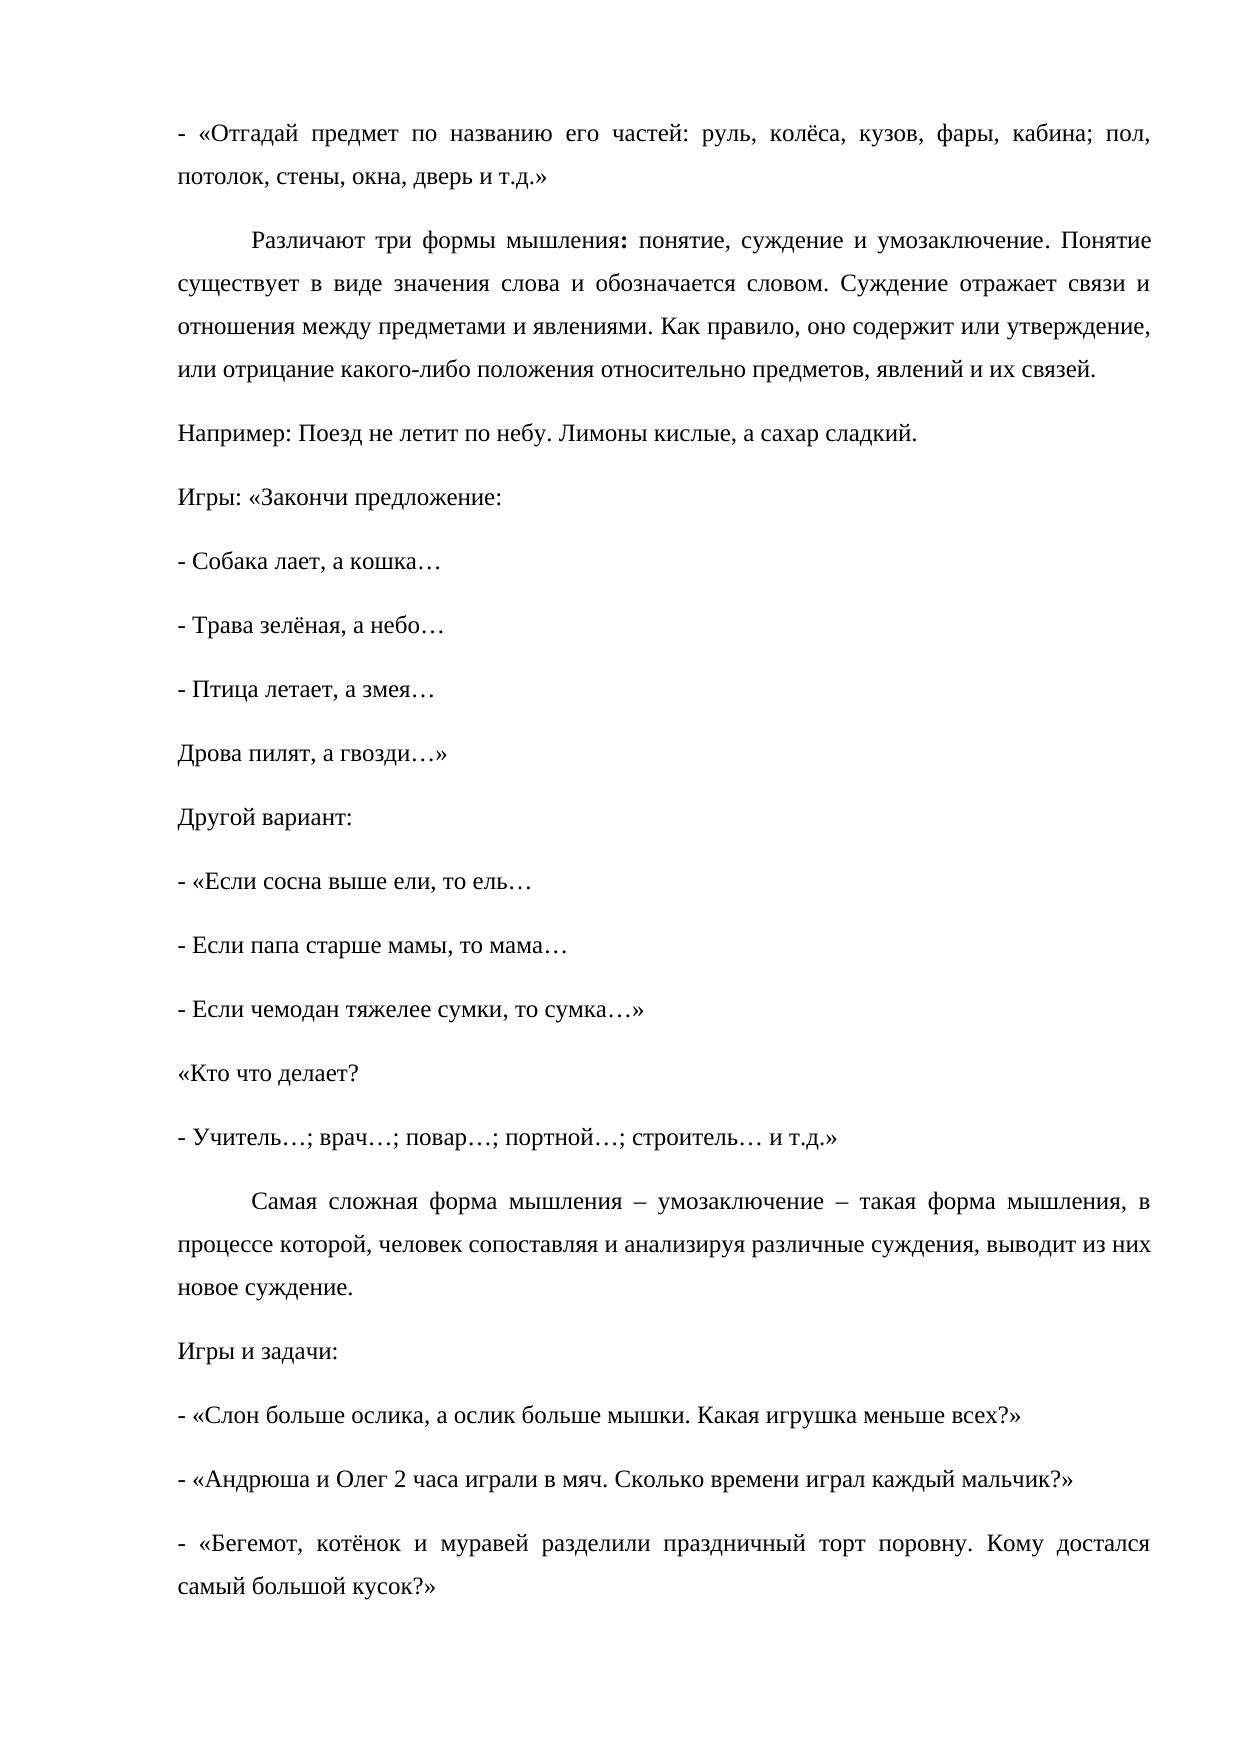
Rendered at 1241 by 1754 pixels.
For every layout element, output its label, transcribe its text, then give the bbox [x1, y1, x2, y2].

text Игры и задачи: [177, 1336, 1152, 1365]
text - «Отгадай предмет по названию его частей: руль, колёса, кузов, фары, кабина; пол, потолок, стены, окна, дверь и т.д.» [177, 118, 1152, 190]
text «Кто что делает? [177, 1058, 1152, 1087]
text - «Слон больше ослика, а ослик больше мышки. Какая игрушка меньше всех?» [177, 1400, 1152, 1429]
text - Собака лает, а кошка… [177, 546, 1152, 575]
text - Если папа старше мамы, то мама… [177, 930, 1152, 959]
text Дрова пилят, а гвозди…» [177, 738, 1152, 767]
text Самая сложная форма мышления – умозаключение – такая форма мышления, в процессе которой, человек сопоставляя и анализируя различные суждения, выводит из них новое суждение. [177, 1186, 1152, 1301]
text Игры: «Закончи предложение: [177, 482, 1152, 511]
text - «Если сосна выше ели, то ель… [177, 866, 1152, 895]
text Различают три формы мышления: понятие, суждение и умозаключение. Понятие существует в виде значения слова и обозначается словом. Суждение отражает связи и отношения между предметами и явлениями. Как правило, оно содержит или утверждение, или отрицание какого-либо положения относительно предметов, явлений и их связей. [177, 225, 1152, 383]
text Другой вариант: [177, 802, 1152, 831]
text - Если чемодан тяжелее сумки, то сумка…» [177, 994, 1152, 1023]
text - «Бегемот, котёнок и муравей разделили праздничный торт поровну. Кому достался самый большой кусок?» [177, 1528, 1152, 1600]
text - Трава зелёная, а небо… [177, 610, 1152, 639]
text - Учитель…; врач…; повар…; портной…; строитель… и т.д.» [177, 1122, 1152, 1151]
text - «Андрюша и Олег 2 часа играли в мяч. Сколько времени играл каждый мальчик?» [177, 1464, 1152, 1493]
text Например: Поезд не летит по небу. Лимоны кислые, а сахар сладкий. [177, 418, 1152, 447]
text - Птица летает, а змея… [177, 674, 1152, 703]
